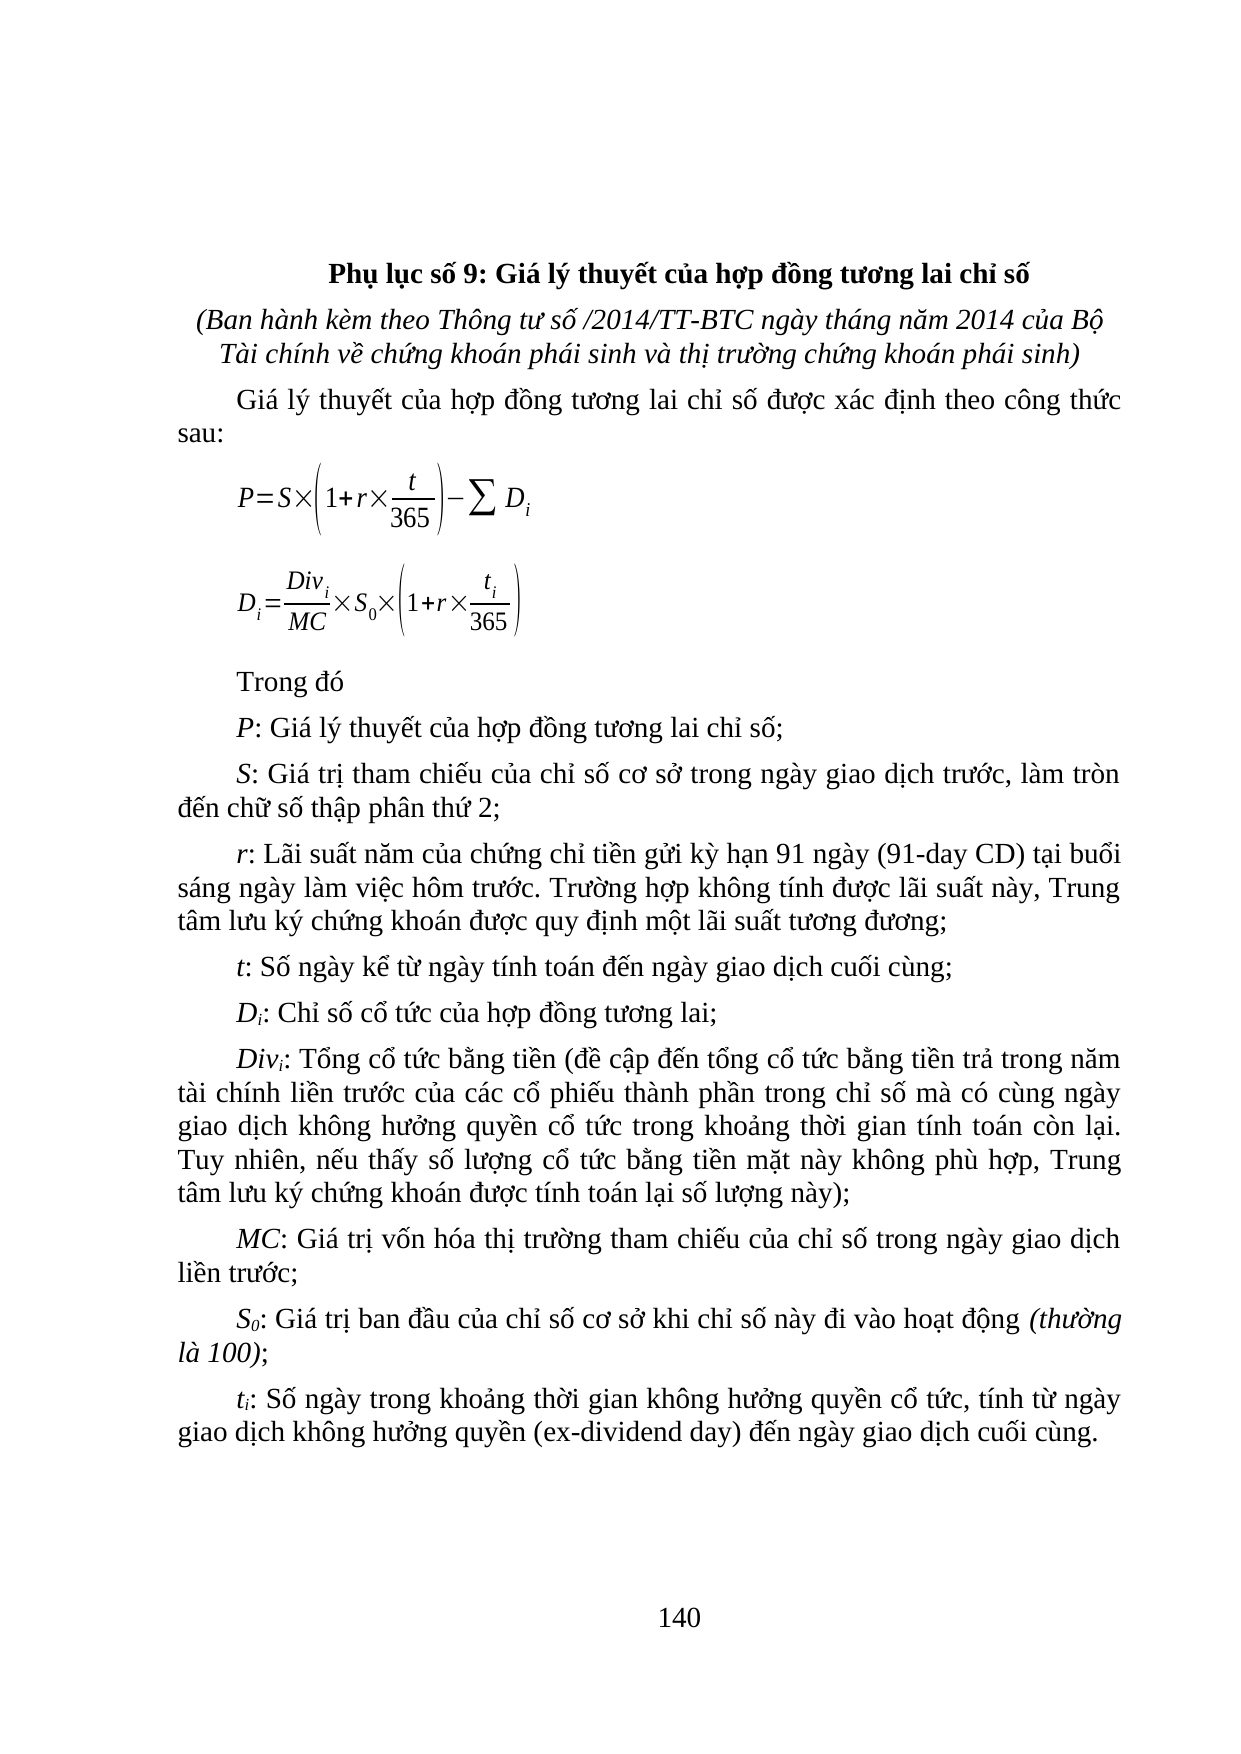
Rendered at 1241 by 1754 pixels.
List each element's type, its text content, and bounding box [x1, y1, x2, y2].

text MC: Giá trị vốn hóa thị trường tham chiếu của chỉ số trong ngày giao dịch liền trước; [177, 1222, 1122, 1289]
text Trong đó [177, 664, 1122, 698]
text ti: Số ngày trong khoảng thời gian không hưởng quyền cổ tức, tính từ ngày giao dịch không hưởng quyền (ex-dividend day) đến ngày giao dịch cuối cùng. [177, 1381, 1122, 1448]
text Divi: Tổng cổ tức bằng tiền (đề cập đến tổng cổ tức bằng tiền trả trong năm tài chính liền trước của các cổ phiếu thành phần trong chỉ số mà có cùng ngày giao dịch không hưởng quyền cổ tức trong khoảng thời gian tính toán còn lại. Tuy nhiên, nếu thấy số lượng cổ tức bằng tiền mặt này không phù hợp, Trung tâm lưu ký chứng khoán được tính toán lại số lượng này); [177, 1041, 1122, 1209]
text S: Giá trị tham chiếu của chỉ số cơ sở trong ngày giao dịch trước, làm tròn đến chữ số thập phân thứ 2; [177, 757, 1122, 824]
text S0: Giá trị ban đầu của chỉ số cơ sở khi chỉ số này đi vào hoạt động (thường là 100); [177, 1301, 1122, 1368]
text Giá lý thuyết của hợp đồng tương lai chỉ số được xác định theo công thức sau: [177, 382, 1122, 449]
subtitle Giá lý thuyết của hợp đồng tương lai chỉ số [295, 256, 1063, 290]
text (Ban hành kèm theo Thông tư số /2014/TT-BTC ngày tháng năm 2014 của Bộ Tài chính về chứng khoán phái sinh và thị trường chứng khoán phái sinh) [177, 302, 1122, 369]
text P: Giá lý thuyết của hợp đồng tương lai chỉ số; [177, 711, 1122, 744]
text r: Lãi suất năm của chứng chỉ tiền gửi kỳ hạn 91 ngày (91-day CD) tại buổi sáng ngày làm việc hôm trước. Trường hợp không tính được lãi suất này, Trung tâm lưu ký chứng khoán được quy định một lãi suất tương đương; [177, 836, 1122, 937]
text Di: Chỉ số cổ tức của hợp đồng tương lai; [177, 995, 1122, 1029]
text t: Số ngày kể từ ngày tính toán đến ngày giao dịch cuối cùng; [177, 949, 1122, 983]
